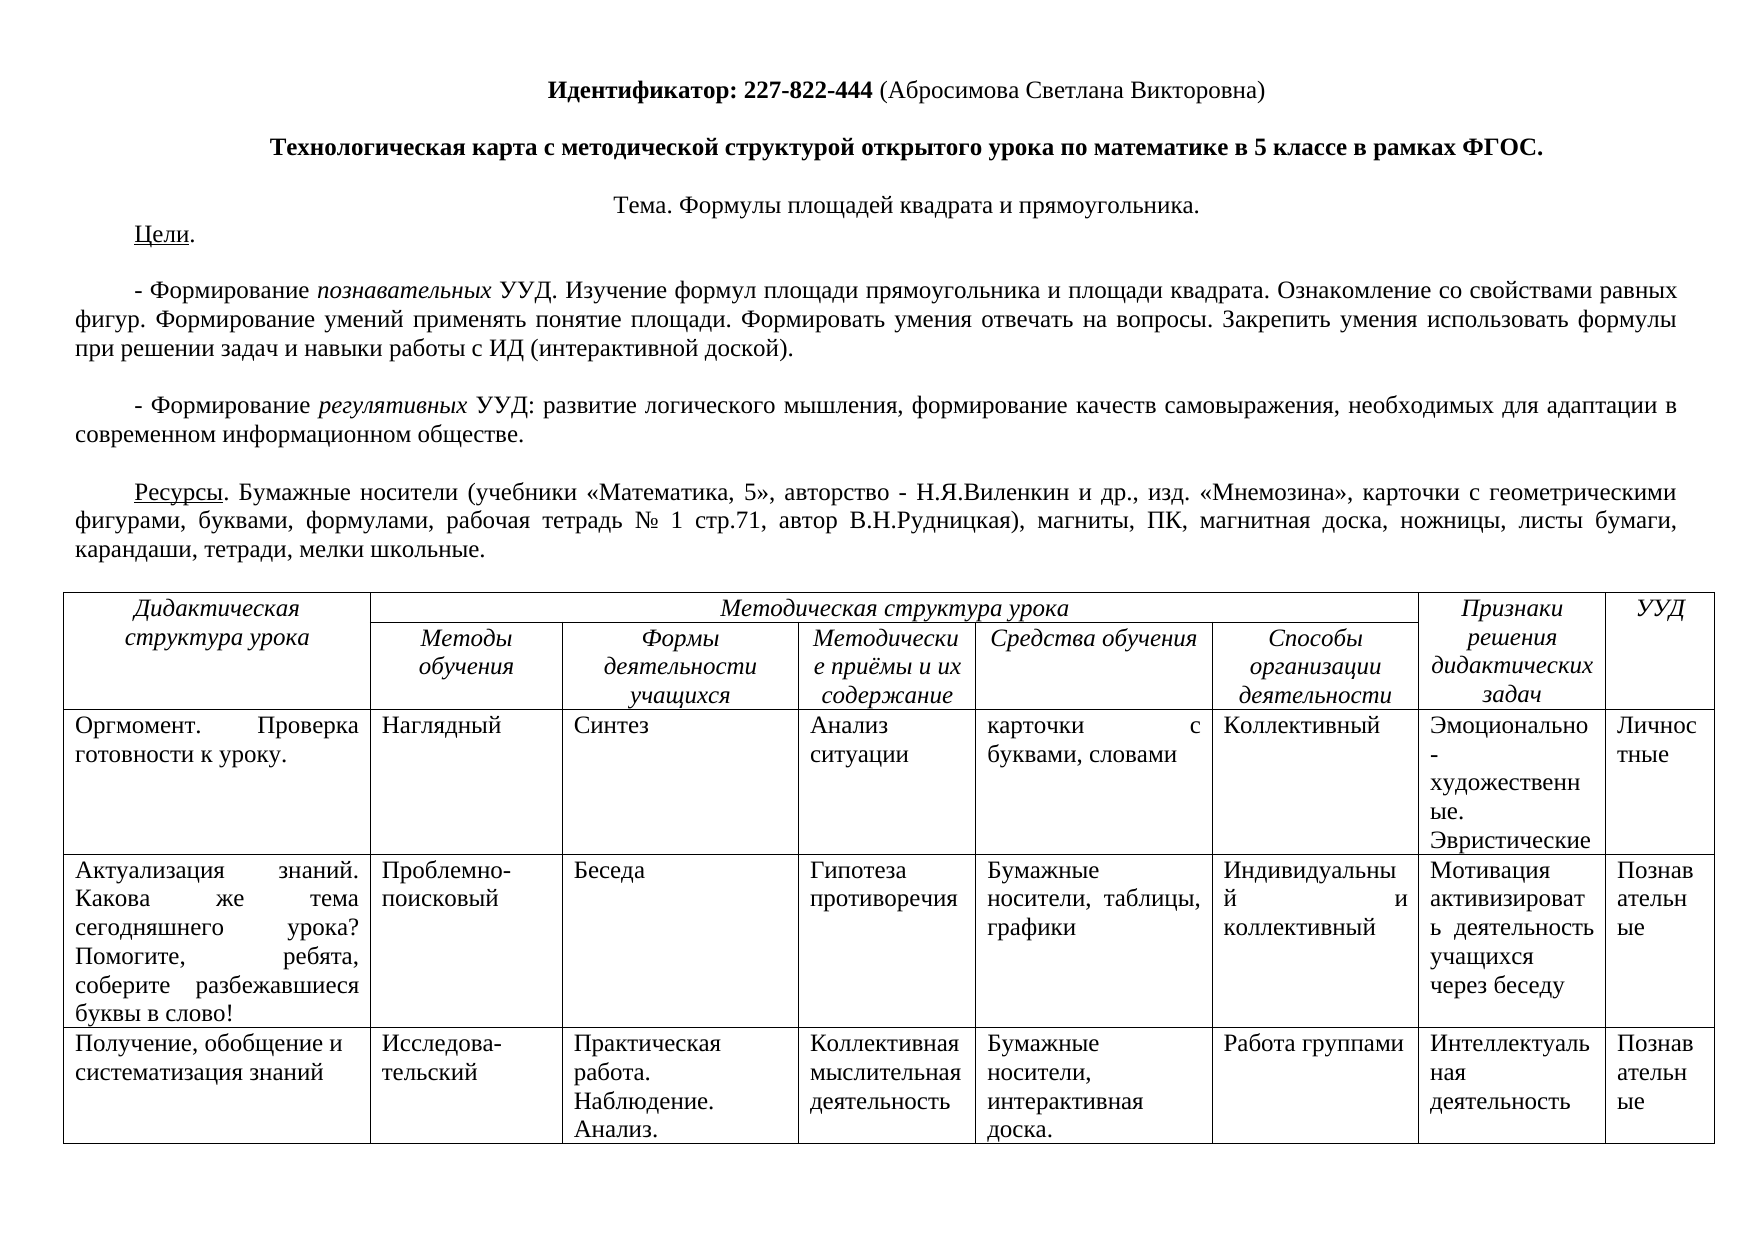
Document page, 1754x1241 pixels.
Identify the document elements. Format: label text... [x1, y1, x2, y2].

table_header Дидактическая структура урока [64, 593, 370, 709]
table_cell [799, 1028, 975, 1143]
table_cell Анализ ситуации [799, 710, 975, 854]
table_cell Средства обучения [976, 623, 1212, 709]
table_cell Беседа [563, 855, 798, 1027]
table_cell Мотивация активизировать деятельность учащихся через беседу [1419, 855, 1605, 1027]
table_cell Актуализация знаний. Какова же тема сегодняшнего урока? Помогите, ребята, соберите разбежавшиеся буквы в слово! [64, 855, 370, 1027]
text - Формирование регулятивных УУД: развитие логического мышления, формирование качеств самовыражения, необходимых для адаптации в современном информационном обществе. [75, 391, 1679, 448]
table_cell Способы организации деятельности [1213, 623, 1418, 709]
table_cell Формы деятельности учащихся [563, 623, 798, 709]
text Технологическая карта с методической структурой открытого урока по математике в 5 классе в рамках ФГОС. [75, 132, 1679, 161]
table_cell Синтез [563, 710, 798, 854]
table_cell Познавательные [1606, 1028, 1714, 1143]
table_cell Личностные [1606, 710, 1714, 854]
table_cell Гипотеза противоречия [799, 855, 975, 1027]
text Тема. Формулы площадей квадрата и прямоугольника. [75, 190, 1679, 219]
table_cell Методы обучения [371, 623, 562, 709]
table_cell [976, 1028, 1212, 1143]
table_cell Познавательные [1606, 855, 1714, 1027]
table_cell Оргмомент. Проверка готовности к уроку. [64, 710, 370, 854]
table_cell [64, 1028, 370, 1143]
table_cell Коллективный [1213, 710, 1418, 854]
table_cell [1419, 1028, 1605, 1143]
table_header Признаки решения дидактических задач [1419, 593, 1605, 709]
table_cell Наглядный [371, 710, 562, 854]
text Цели. [75, 219, 1679, 247]
table_cell Индивидуальный и коллективный [1213, 855, 1418, 1027]
text - Формирование познавательных УУД. Изучение формул площади прямоугольника и площади квадрата. Ознакомление со свойствами равных фигур. Формирование умений применять понятие площади. Формировать умения отвечать на вопросы. Закрепить умения использовать формулы при решении задач и навыки работы с ИД (интерактивной доской). [75, 276, 1679, 362]
text Идентификатор: 227-822-444 (Абросимова Светлана Викторовна) [75, 75, 1679, 104]
table_cell Эмоционально-художественные. Эвристические [1419, 710, 1605, 854]
table_header УУД [1606, 593, 1714, 709]
table_cell Исследова-тельский [371, 1028, 562, 1143]
table_header Методическая структура урока [371, 593, 1418, 622]
table_cell Работа группами [1213, 1028, 1418, 1143]
table_cell Методические приёмы и их содержание [799, 623, 975, 709]
table_cell Проблемно-поисковый [371, 855, 562, 1027]
text Ресурсы. Бумажные носители (учебники «Математика, 5», авторство - Н.Я.Виленкин и др., изд. «Мнемозина», карточки с геометрическими фигурами, буквами, формулами, рабочая тетрадь № 1 стр.71, автор В.Н.Рудницкая), магниты, ПК, магнитная доска, ножницы, листы бумаги, карандаши, тетради, мелки школьные. [75, 477, 1679, 563]
table_cell Бумажные носители, таблицы, графики [976, 855, 1212, 1027]
table_cell карточки с буквами, словами [976, 710, 1212, 854]
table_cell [563, 1028, 798, 1143]
